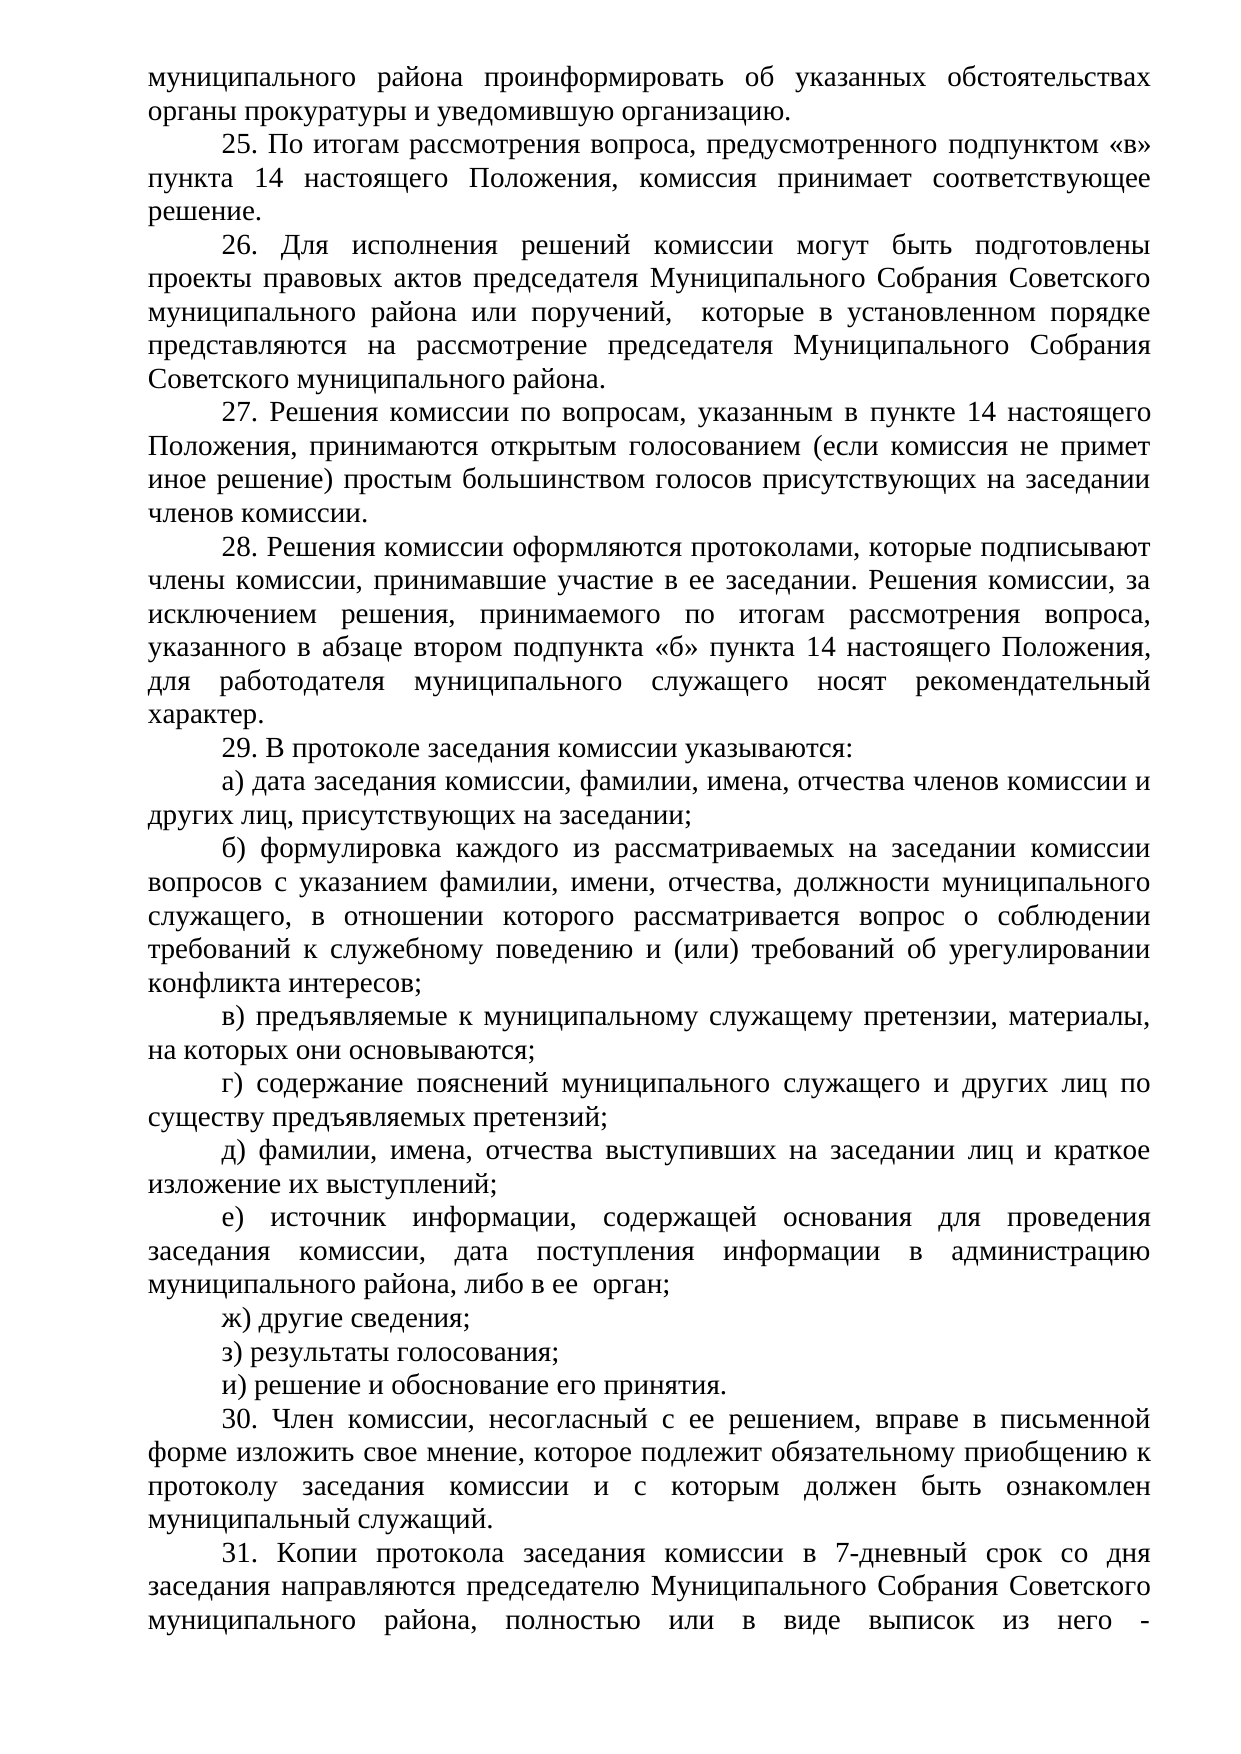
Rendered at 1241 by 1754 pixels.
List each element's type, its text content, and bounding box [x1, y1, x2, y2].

text 30. Член комиссии, несогласный с ее решением, вправе в письменной форме изложить свое мнение, которое подлежит обязательному приобщению к протоколу заседания комиссии и с которым должен быть ознакомлен муниципальный служащий. [148, 1401, 1152, 1535]
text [148, 1535, 1152, 1636]
text з) результаты голосования; [148, 1334, 1152, 1367]
text б) формулировка каждого из рассматриваемых на заседании комиссии вопросов с указанием фамилии, имени, отчества, должности муниципального служащего, в отношении которого рассматривается вопрос о соблюдении требований к служебному поведению и (или) требований об урегулировании конфликта интересов; [148, 831, 1152, 998]
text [148, 59, 1152, 126]
text ж) другие сведения; [148, 1300, 1152, 1334]
text 28. Решения комиссии оформляются протоколами, которые подписывают члены комиссии, принимавшие участие в ее заседании. Решения комиссии, за исключением решения, принимаемого по итогам рассмотрения вопроса, указанного в абзаце втором подпункта «б» пункта 14 настоящего Положения, для работодателя муниципального служащего носят рекомендательный характер. [148, 529, 1152, 730]
text г) содержание пояснений муниципального служащего и других лиц по существу предъявляемых претензий; [148, 1065, 1152, 1132]
text 26. Для исполнения решений комиссии могут быть подготовлены проекты правовых актов председателя Муниципального Собрания Советского муниципального района или поручений, которые в установленном порядке представляются на рассмотрение председателя Муниципального Собрания Советского муниципального района. [148, 227, 1152, 394]
text 29. В протоколе заседания комиссии указываются: [148, 730, 1152, 763]
text в) предъявляемые к муниципальному служащему претензии, материалы, на которых они основываются; [148, 998, 1152, 1065]
text е) источник информации, содержащей основания для проведения заседания комиссии, дата поступления информации в администрацию муниципального района, либо в ее орган; [148, 1199, 1152, 1300]
text 25. По итогам рассмотрения вопроса, предусмотренного подпунктом «в» пункта 14 настоящего Положения, комиссия принимает соответствующее решение. [148, 126, 1152, 227]
text д) фамилии, имена, отчества выступивших на заседании лиц и краткое изложение их выступлений; [148, 1132, 1152, 1199]
text и) решение и обоснование его принятия. [148, 1367, 1152, 1401]
text а) дата заседания комиссии, фамилии, имена, отчества членов комиссии и других лиц, присутствующих на заседании; [148, 763, 1152, 831]
text 27. Решения комиссии по вопросам, указанным в пункте 14 настоящего Положения, принимаются открытым голосованием (если комиссия не примет иное решение) простым большинством голосов присутствующих на заседании членов комиссии. [148, 394, 1152, 529]
